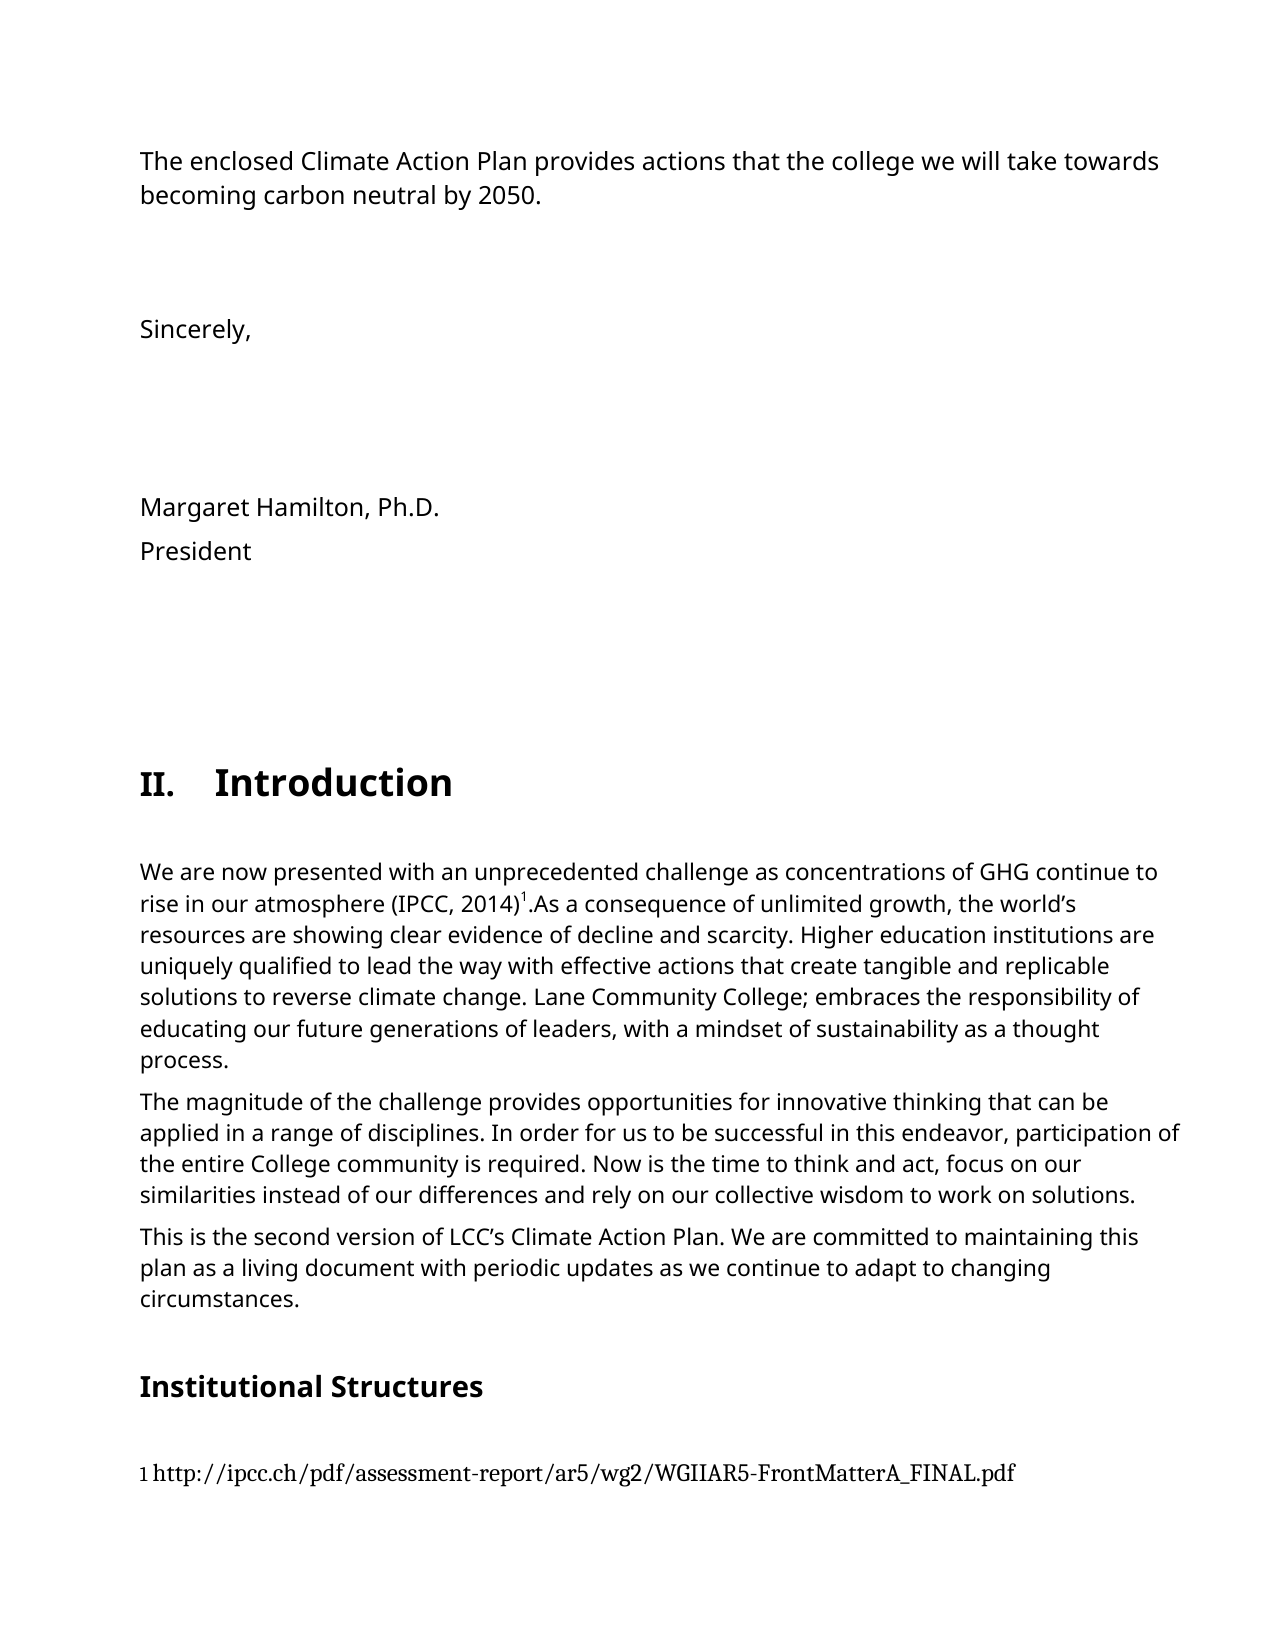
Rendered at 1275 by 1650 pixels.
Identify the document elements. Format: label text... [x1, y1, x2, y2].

list Introduction [139, 756, 1187, 807]
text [139, 144, 1187, 212]
text Institutional Structures [139, 1367, 1187, 1430]
text This is the second version of LCC’s Climate Action Plan. We are committed to maintaining this plan as a living document with periodic updates as we continue to adapt to changing circumstances. [139, 1221, 1187, 1315]
text President [139, 534, 1187, 568]
text Margaret Hamilton, Ph.D. [139, 489, 1187, 523]
text The magnitude of the challenge provides opportunities for innovative thinking that can be applied in a range of disciplines. In order for us to be successful in this endeavor, participation of the entire College community is required. Now is the time to think and act, focus on our similarities instead of our differences and rely on our collective wisdom to work on solutions. [139, 1086, 1187, 1211]
text We are now presented with an unprecedented challenge as concentrations of GHG continue to rise in our atmosphere (IPCC, 2014).As a consequence of unlimited growth, the world’s resources are showing clear evidence of decline and scarcity. Higher education institutions are uniquely qualified to lead the way with effective actions that create tangible and replicable solutions to reverse climate change. Lane Community College; embraces the responsibility of educating our future generations of leaders, with a mindset of sustainability as a thought process. [139, 856, 1187, 1075]
text Sincerely, [139, 311, 1187, 345]
